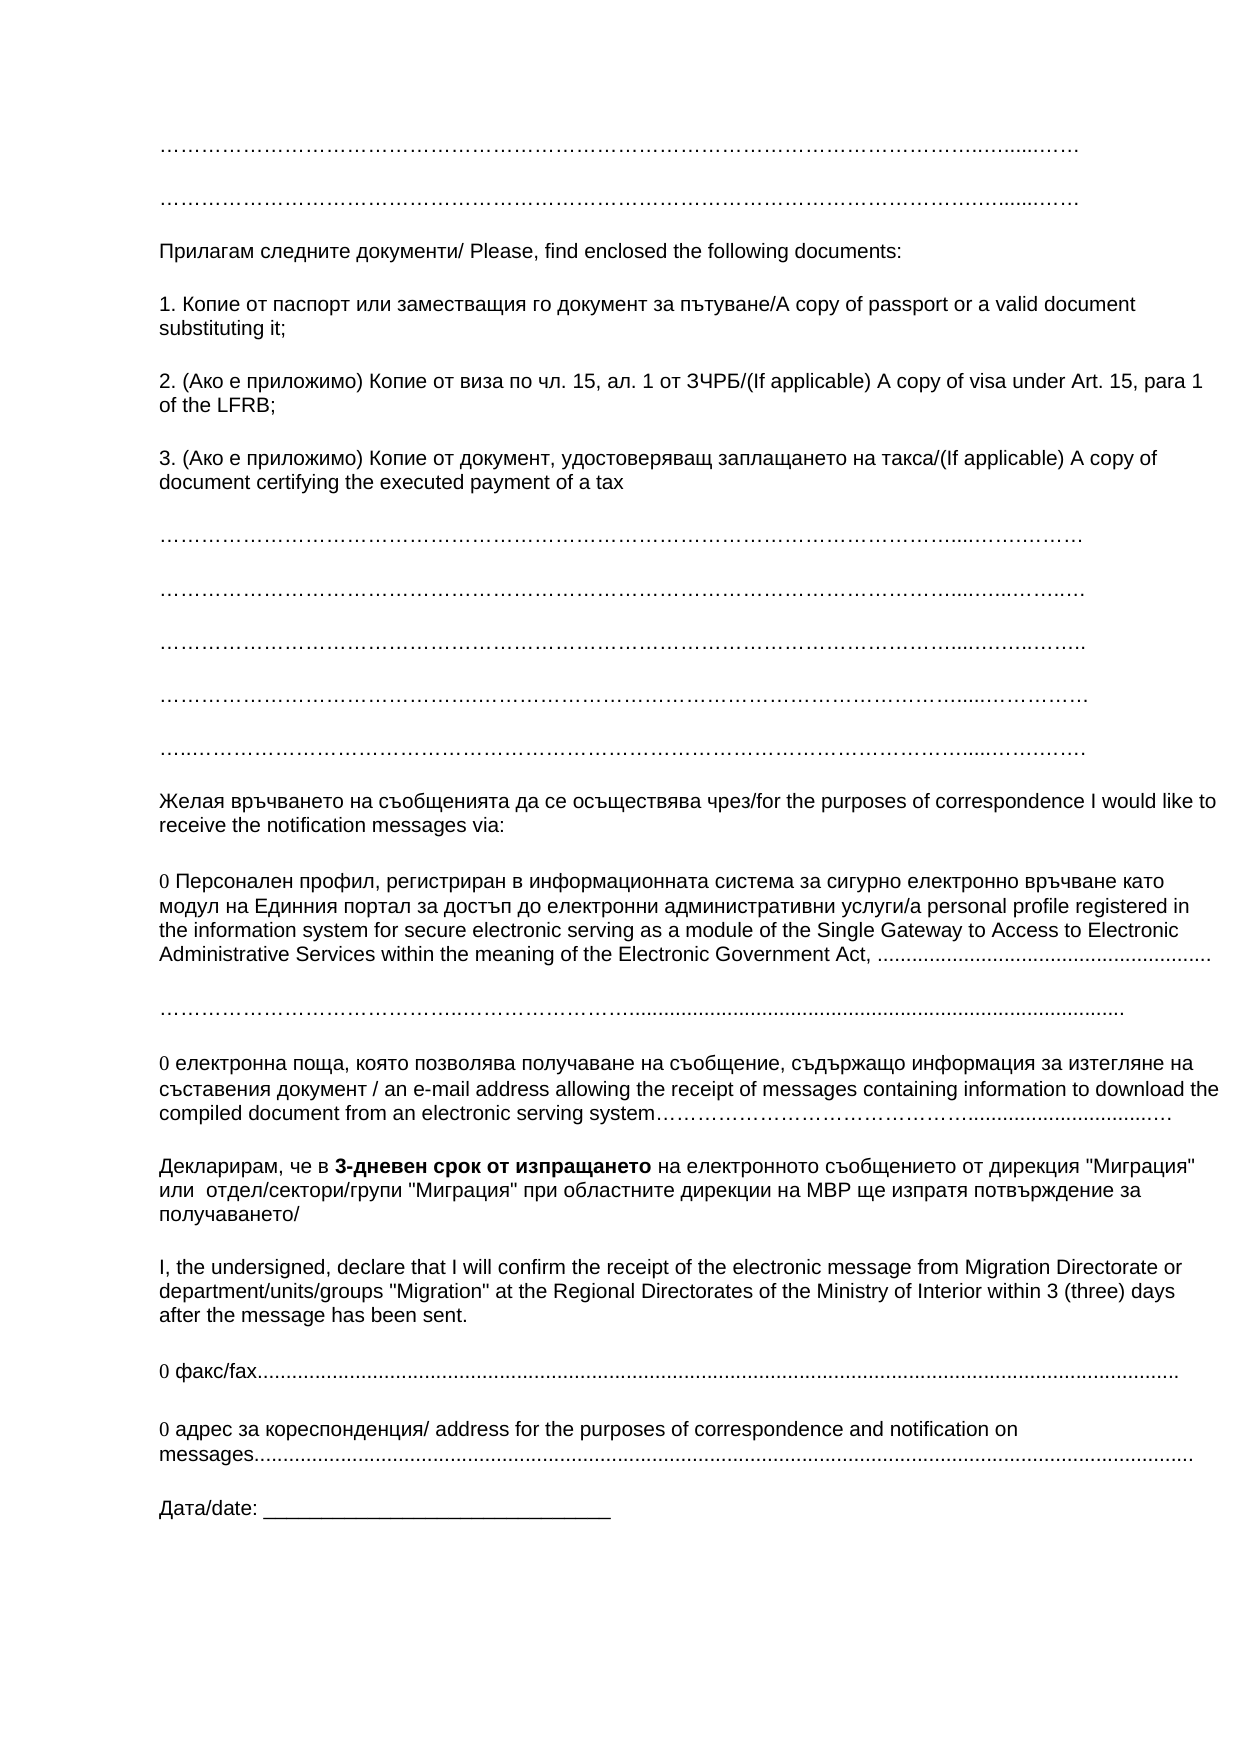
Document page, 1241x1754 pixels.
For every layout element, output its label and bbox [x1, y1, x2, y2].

table_header [148, 104, 1233, 1602]
